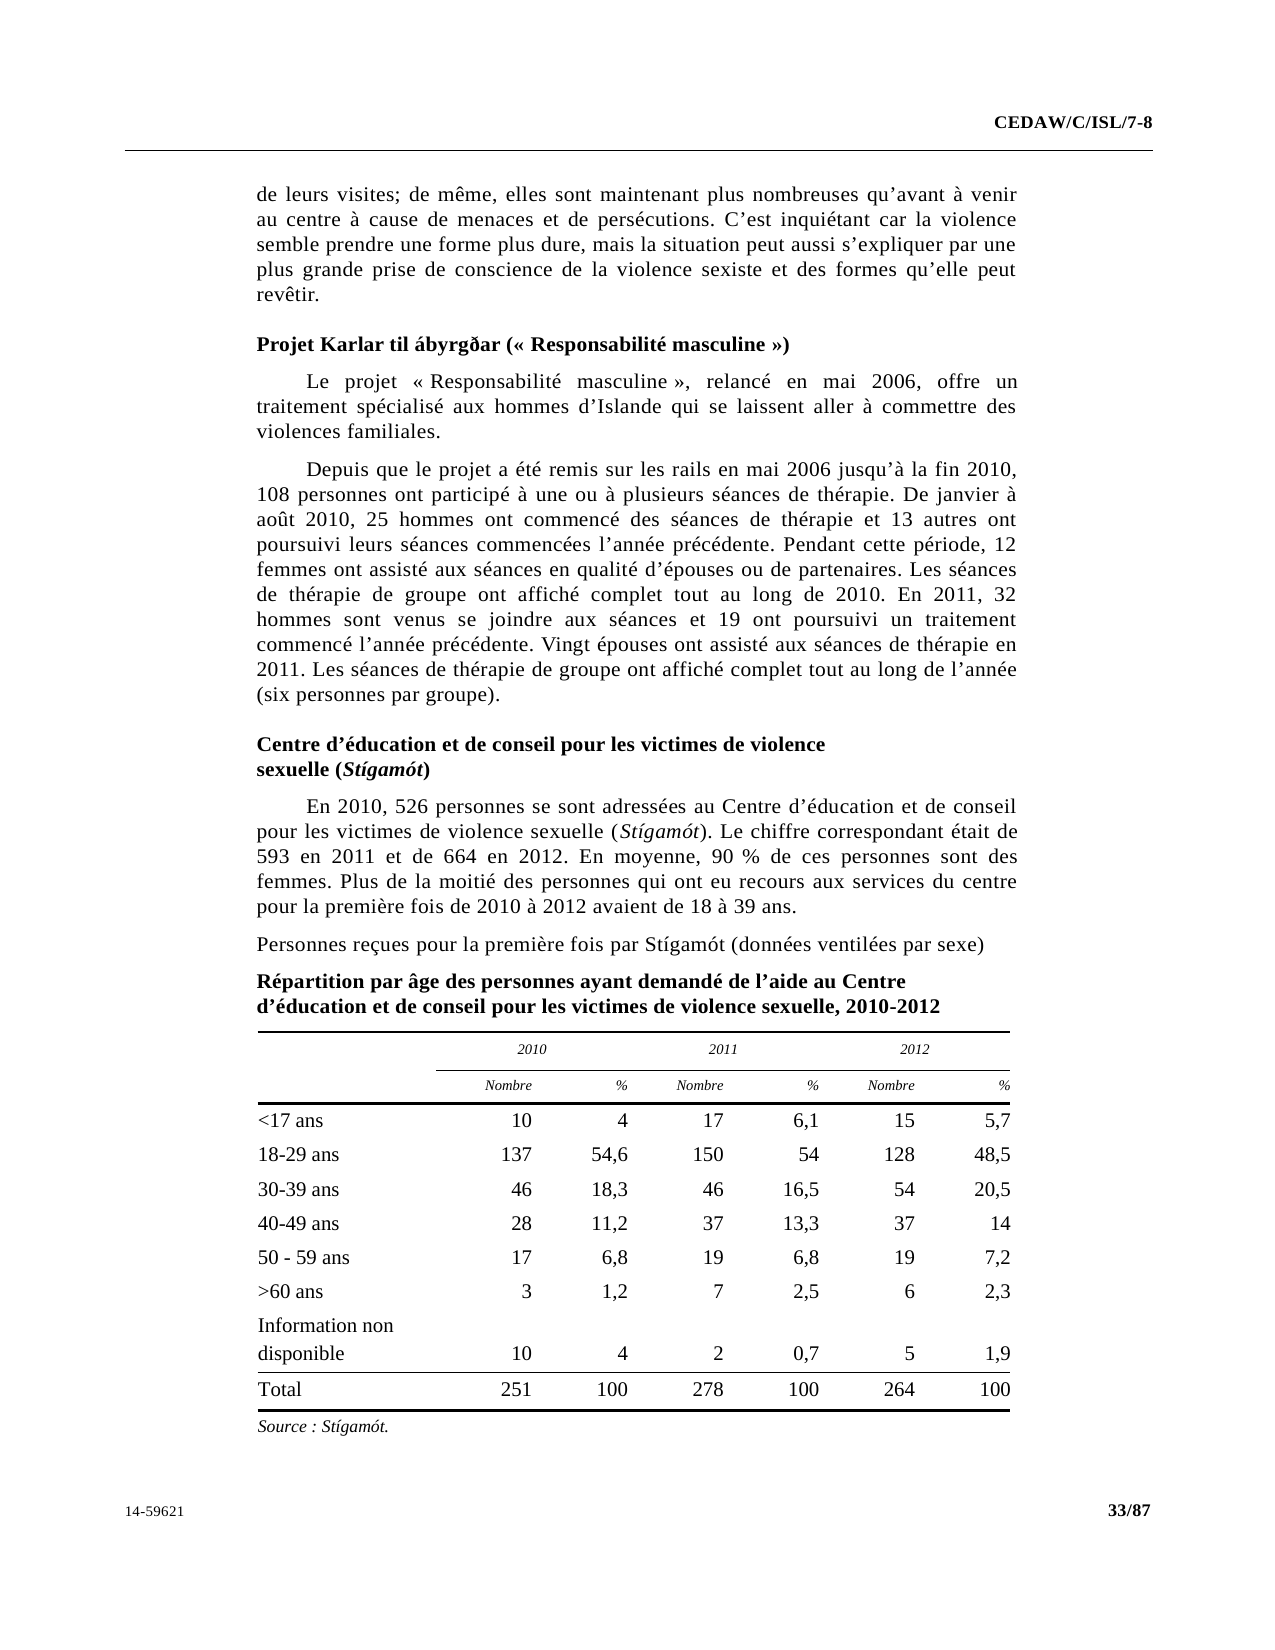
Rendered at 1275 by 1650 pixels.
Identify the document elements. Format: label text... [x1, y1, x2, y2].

table_cell 2,3 [915, 1276, 1010, 1310]
table_cell 2,5 [723, 1276, 819, 1310]
table_cell 5 [819, 1310, 914, 1372]
table_cell 46 [436, 1173, 532, 1207]
table_header [258, 1033, 436, 1102]
table_cell 2 [628, 1310, 723, 1372]
table_cell 17 [436, 1242, 532, 1276]
table_cell 54,6 [532, 1139, 628, 1173]
table_cell 40-49 ans [258, 1208, 436, 1242]
table_cell 19 [819, 1242, 914, 1276]
table_header 2011 [628, 1033, 819, 1070]
table_cell 18-29 ans [258, 1139, 436, 1173]
table_cell 14 [915, 1208, 1010, 1242]
table_cell 6,8 [723, 1242, 819, 1276]
table_cell 4 [532, 1105, 628, 1139]
table_header 2010 [436, 1033, 628, 1070]
table_cell <17 ans [258, 1105, 436, 1139]
table_cell 128 [819, 1139, 914, 1173]
table_cell 54 [819, 1173, 914, 1207]
table_cell 1,9 [915, 1310, 1010, 1372]
table_cell 10 [436, 1105, 532, 1139]
table_cell 278 [628, 1373, 723, 1409]
table_cell 17 [628, 1105, 723, 1139]
table_cell 6,8 [532, 1242, 628, 1276]
table_cell 4 [532, 1310, 628, 1372]
text Projet Karlar til ábyrgðar (« Responsabilité masculine ») [124, 331, 1151, 356]
table_cell Total [258, 1373, 436, 1409]
table_cell 5,7 [915, 1105, 1010, 1139]
table_cell % [915, 1071, 1010, 1102]
text Le projet « Responsabilité masculine », relancé en mai 2006, offre un traitement spécialisé aux hommes d’Islande qui se laissent aller à commettre des violences familiales. [256, 369, 1018, 444]
table_cell 150 [628, 1139, 723, 1173]
table_header 2012 [819, 1033, 1010, 1070]
table_cell 100 [532, 1373, 628, 1409]
table_cell 50 - 59 ans [258, 1242, 436, 1276]
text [256, 181, 1018, 306]
table_cell % [723, 1071, 819, 1102]
table_cell 54 [723, 1139, 819, 1173]
table_cell 3 [436, 1276, 532, 1310]
table_cell Nombre [436, 1071, 532, 1102]
table_cell 264 [819, 1373, 914, 1409]
text Depuis que le projet a été remis sur les rails en mai 2006 jusqu’à la fin 2010, 108 personnes ont participé à une ou à plusieurs séances de thérapie. De janvier à août 2010, 25 hommes ont commencé des séances de thérapie et 13 autres ont poursuivi leurs séances commencées l’année précédente. Pendant cette période, 12 femmes ont assisté aux séances en qualité d’épouses ou de partenaires. Les séances de thérapie de groupe ont affiché complet tout au long de 2010. En 2011, 32 hommes sont venus se joindre aux séances et 19 ont poursuivi un traitement commencé l’année précédente. Vingt épouses ont assisté aux séances de thérapie en 2011. Les séances de thérapie de groupe ont affiché complet tout au long de l’année (six personnes par groupe). [256, 456, 1018, 706]
table_cell 0,7 [723, 1310, 819, 1372]
table_cell 251 [436, 1373, 532, 1409]
table_cell 20,5 [915, 1173, 1010, 1207]
table_cell 30-39 ans [258, 1173, 436, 1207]
text Source : Stígamót. [243, 1416, 1032, 1437]
table_cell 100 [915, 1373, 1010, 1409]
table_cell 1,2 [532, 1276, 628, 1310]
text En 2010, 526 personnes se sont adressées au Centre d’éducation et de conseil pour les victimes de violence sexuelle (Stígamót). Le chiffre correspondant était de 593 en 2011 et de 664 en 2012. En moyenne, 90 % de ces personnes sont des femmes. Plus de la moitié des personnes qui ont eu recours aux services du centre pour la première fois de 2010 à 2012 avaient de 18 à 39 ans. [256, 794, 1018, 919]
table_cell 11,2 [532, 1208, 628, 1242]
table_cell 18,3 [532, 1173, 628, 1207]
table_cell 19 [628, 1242, 723, 1276]
table_cell 6 [819, 1276, 914, 1310]
table_cell 37 [819, 1208, 914, 1242]
table_cell 48,5 [915, 1139, 1010, 1173]
text Personnes reçues pour la première fois par Stígamót (données ventilées par sexe) [256, 931, 1018, 956]
table_cell 13,3 [723, 1208, 819, 1242]
table_cell % [532, 1071, 628, 1102]
table_cell 7 [628, 1276, 723, 1310]
table_cell 15 [819, 1105, 914, 1139]
table_cell Information non disponible [258, 1310, 436, 1372]
table_cell 37 [628, 1208, 723, 1242]
table_cell 10 [436, 1310, 532, 1372]
table_cell 137 [436, 1139, 532, 1173]
table_cell 16,5 [723, 1173, 819, 1207]
table_cell 100 [723, 1373, 819, 1409]
text Centre d’éducation et de conseil pour les victimes de violence sexuelle (Stígamót) [124, 731, 1019, 781]
text Répartition par âge des personnes ayant demandé de l’aide au Centre d’éducation et de conseil pour les victimes de violence sexuelle, 2010-2012 [124, 969, 1019, 1019]
table_cell 46 [628, 1173, 723, 1207]
table_cell 28 [436, 1208, 532, 1242]
table_cell >60 ans [258, 1276, 436, 1310]
table_cell 6,1 [723, 1105, 819, 1139]
table_cell 7,2 [915, 1242, 1010, 1276]
table_cell Nombre [819, 1071, 914, 1102]
table_cell Nombre [628, 1071, 723, 1102]
